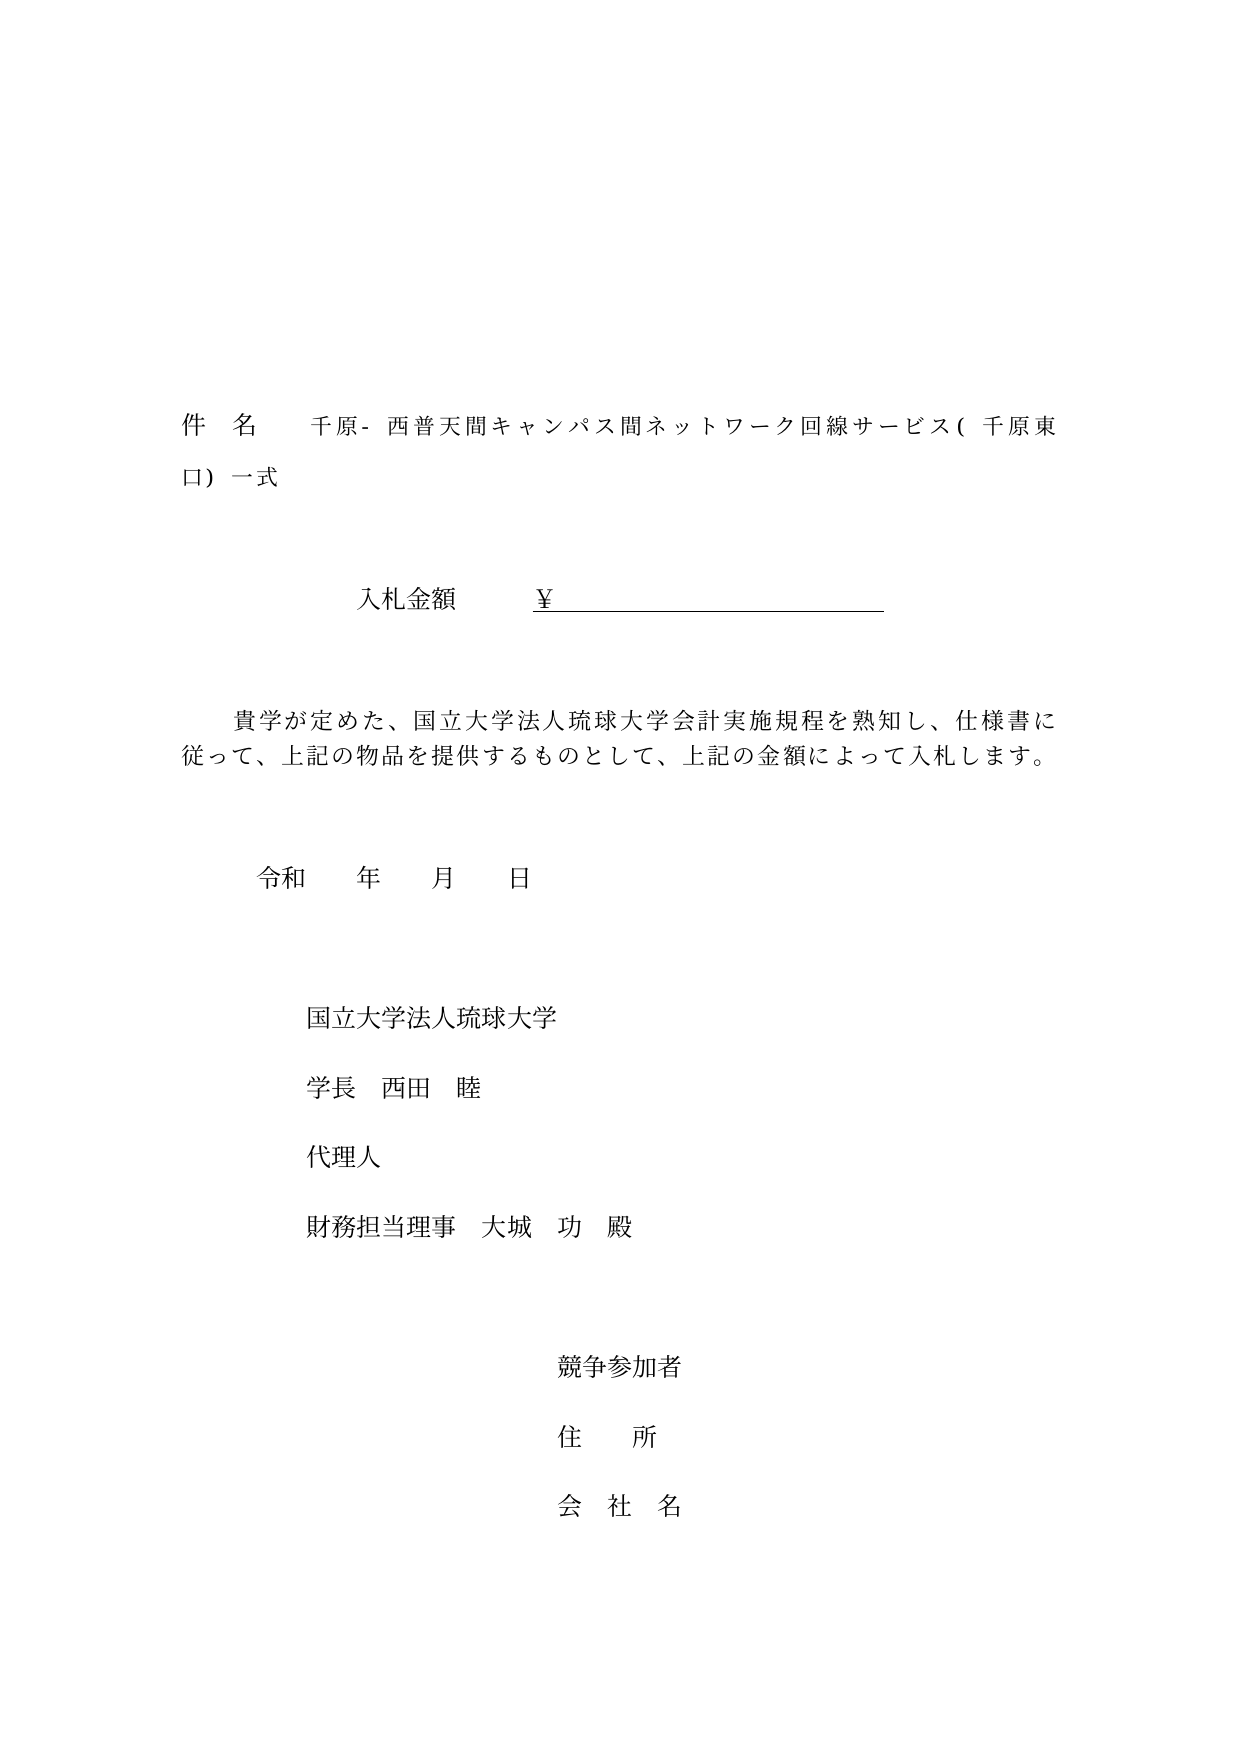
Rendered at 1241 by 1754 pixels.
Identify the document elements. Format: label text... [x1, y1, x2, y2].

text 入札金額 ￥ [181, 563, 1059, 633]
text 財務担当理事 大城 功 殿 [293, 1191, 1059, 1261]
text 貴学が定めた、国立大学法人琉球大学会計実施規程を熟知し、仕様書に従って、上記の物品を提供するものとして、上記の金額によって入札します。 [181, 702, 1059, 772]
text 件 名 千原-西普天間キャンパス間ネットワーク回線サービス(千原東口)一式 [181, 388, 1059, 493]
text 競争参加者 [181, 1331, 1059, 1400]
text 住 所 [181, 1400, 1059, 1470]
text 代理人 [293, 1121, 1059, 1191]
text 令和 年 月 日 [181, 842, 1059, 912]
text 国立大学法人琉球大学 [293, 982, 1059, 1051]
text 学長 西田 睦 [293, 1051, 1059, 1121]
text 会 社 名 [546, 1470, 1059, 1540]
